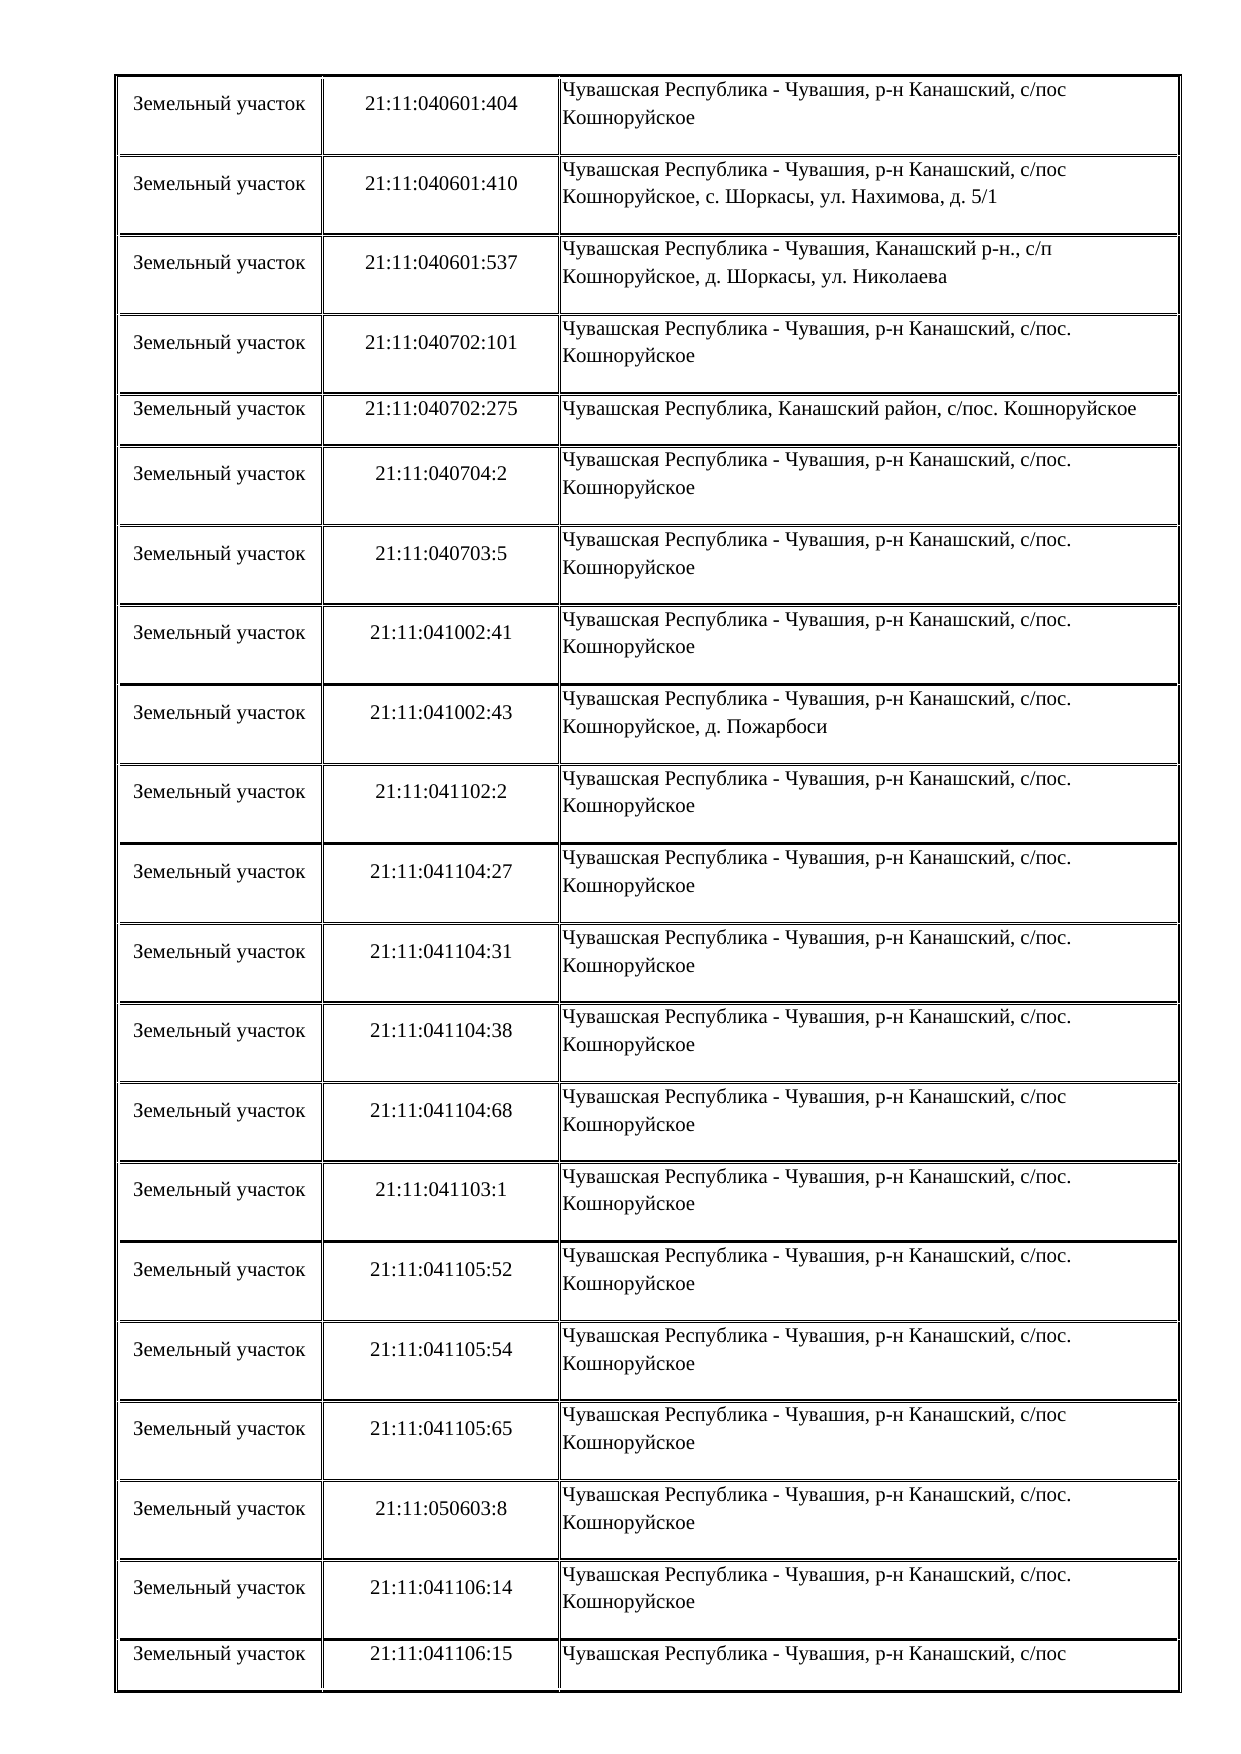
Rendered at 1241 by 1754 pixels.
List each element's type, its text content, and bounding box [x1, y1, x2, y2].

table_cell Чувашская Республика - Чувашия, р-н Канашский, с/пос. Кошноруйское [560, 922, 1180, 1001]
table_cell Чувашская Республика, Канашский район, с/пос. Кошноруйское [561, 392, 1179, 444]
table_cell Земельный участок [118, 842, 321, 922]
table_cell 21:11:040601:404 [323, 77, 560, 153]
table_cell 21:11:041106:14 [324, 1562, 558, 1638]
table_cell 21:11:041104:31 [324, 925, 558, 1001]
table_cell 21:11:041105:54 [324, 1323, 558, 1399]
table_cell Чувашская Республика - Чувашия, Канашский р-н., с/п Кошноруйское, д. Шоркасы, ул. Николаева [561, 233, 1179, 313]
table_cell Земельный участок [118, 392, 321, 444]
table_cell Земельный участок [118, 154, 321, 233]
table_cell Чувашская Республика - Чувашия, р-н Канашский, с/пос. Кошноруйское [561, 603, 1179, 683]
table_cell 21:11:041002:43 [324, 686, 558, 762]
table_cell Чувашская Республика - Чувашия, р-н Канашский, с/пос. Кошноруйское [561, 444, 1179, 524]
table_cell Земельный участок [116, 524, 322, 603]
table_cell Земельный участок [118, 233, 321, 313]
table_cell Земельный участок [118, 1001, 321, 1081]
table_cell Чувашская Республика - Чувашия, р-н Канашский, с/пос. Кошноруйское, д. Пожарбоси [561, 683, 1180, 762]
table_cell 21:11:041102:2 [324, 766, 558, 842]
table_cell Земельный участок [116, 1479, 322, 1558]
table_cell Земельный участок [118, 1320, 321, 1399]
table_cell Земельный участок [118, 603, 321, 683]
table_cell Чувашская Республика - Чувашия, р-н Канашский, с/пос Кошноруйское [561, 1399, 1179, 1479]
table_cell 21:11:040702:101 [324, 316, 558, 392]
table_cell 21:11:040703:5 [324, 527, 558, 603]
table_cell Земельный участок [118, 1558, 321, 1638]
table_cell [561, 1558, 1179, 1638]
table_cell Чувашская Республика - Чувашия, р-н Канашский, с/пос Кошноруйское [560, 1081, 1180, 1160]
table_cell Чувашская Республика - Чувашия, р-н Канашский, с/пос. Кошноруйское [561, 1160, 1179, 1240]
table_cell Земельный участок [118, 1160, 321, 1240]
table_cell 21:11:041106:15 [323, 1641, 560, 1690]
table_cell Чувашская Республика - Чувашия, р-н Канашский, с/пос Кошноруйское, с. Шоркасы, ул. Нахимова, д. 5/1 [561, 154, 1179, 233]
table_cell 21:11:041104:27 [324, 845, 558, 922]
table_cell 21:11:041104:68 [324, 1084, 558, 1160]
table_cell Чувашская Республика - Чувашия, р-н Канашский, с/пос. Кошноруйское [561, 1001, 1179, 1081]
table_cell Земельный участок [118, 1240, 321, 1319]
table_cell Земельный участок [116, 1081, 322, 1160]
table_cell Чувашская Республика - Чувашия, р-н Канашский, с/пос. Кошноруйское [560, 313, 1180, 392]
table_cell Земельный участок [116, 313, 322, 392]
table_cell 21:11:041103:1 [324, 1164, 558, 1240]
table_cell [560, 1638, 1180, 1690]
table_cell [560, 77, 1178, 153]
table_cell 21:11:041002:41 [324, 607, 558, 683]
table_cell Чувашская Республика - Чувашия, р-н Канашский, с/пос. Кошноруйское [561, 1320, 1179, 1399]
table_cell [560, 1479, 1180, 1558]
table_cell Земельный участок [118, 763, 321, 842]
table_cell Чувашская Республика - Чувашия, р-н Канашский, с/пос. Кошноруйское [560, 524, 1180, 603]
table_cell Земельный участок [118, 77, 322, 153]
table_cell Земельный участок [116, 683, 321, 762]
table_cell 21:11:040601:537 [324, 237, 558, 313]
table_cell 21:11:041105:65 [324, 1403, 558, 1479]
table_cell Земельный участок [118, 444, 321, 524]
table_cell Земельный участок [118, 1399, 321, 1479]
table_cell Чувашская Республика - Чувашия, р-н Канашский, с/пос. Кошноруйское [561, 842, 1178, 922]
table_cell Земельный участок [116, 1638, 322, 1690]
table_cell 21:11:040702:275 [324, 396, 558, 444]
table_cell 21:11:041105:52 [324, 1243, 558, 1319]
table_cell Земельный участок [116, 922, 322, 1001]
table_cell 21:11:040601:410 [324, 157, 558, 233]
table_cell 21:11:040704:2 [324, 448, 558, 524]
table_cell Чувашская Республика - Чувашия, р-н Канашский, с/пос. Кошноруйское [561, 1240, 1178, 1319]
table_cell Чувашская Республика - Чувашия, р-н Канашский, с/пос. Кошноруйское [561, 763, 1179, 842]
table_cell 21:11:050603:8 [324, 1482, 558, 1558]
table_cell 21:11:041104:38 [324, 1005, 558, 1081]
